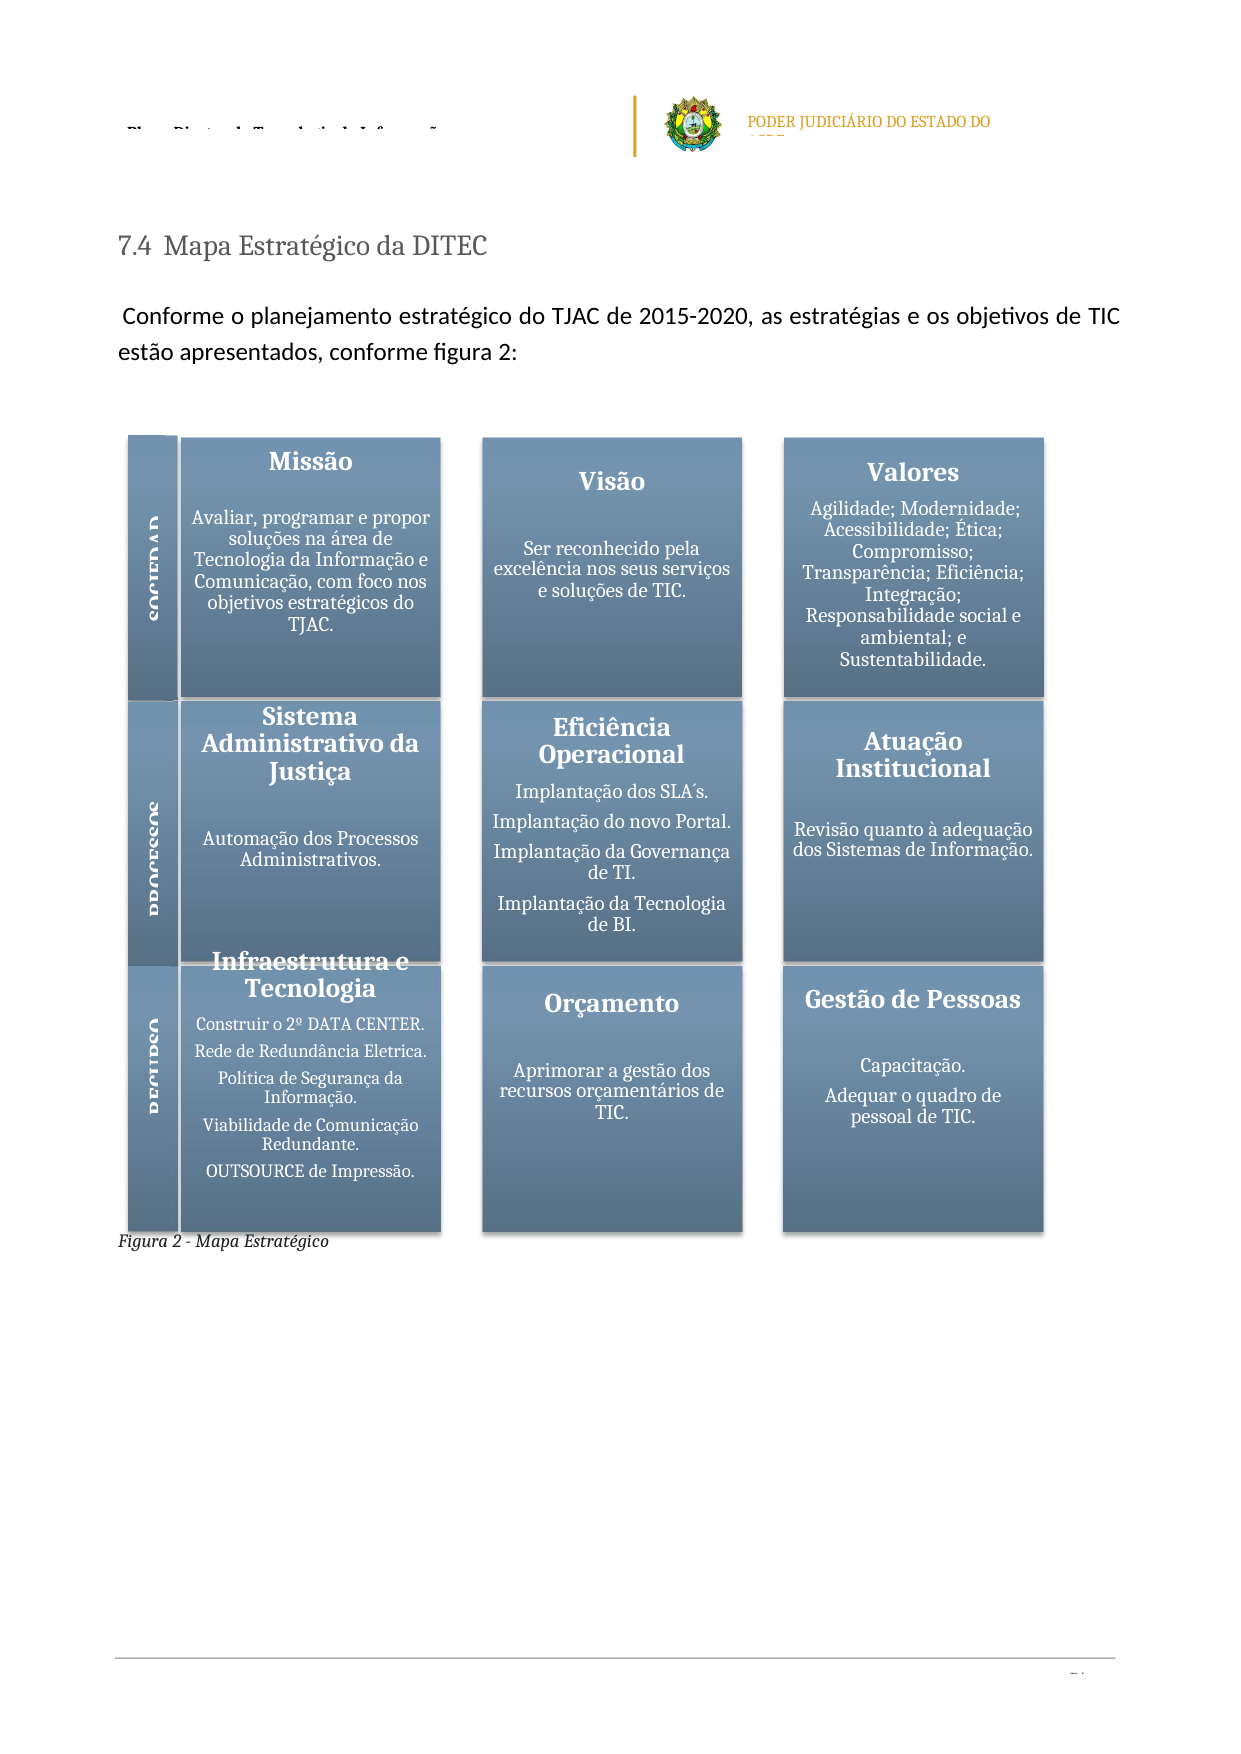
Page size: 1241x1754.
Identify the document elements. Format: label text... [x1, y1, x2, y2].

subtitle Mapa Estratégico da DITEC [118, 229, 1148, 263]
text Agilidade; Modernidade; Acessibilidade; Ética; Compromisso; Transparência; Eficiência; Integração; Responsabilidade social e ambiental; e Sustentabilidade. [798, 499, 1029, 671]
picture [767, 433, 1064, 1230]
text Construir o 2º DATA CENTER. Rede de Redundância Eletrica. [185, 1014, 436, 1062]
text OUTSOURCE de Impressão. [184, 1161, 436, 1182]
text Aprimorar a gestão dos recursos orçamentários de TIC. [492, 1060, 731, 1124]
subtitle Orçamento [486, 988, 737, 1019]
subtitle Valores [864, 457, 963, 488]
text Implantação da Tecnologia de BI. [486, 893, 737, 936]
subtitle Missão [186, 446, 436, 478]
text Viabilidade de Comunicação Redundante. [185, 1116, 436, 1155]
text Implantação do novo Portal. [486, 809, 737, 833]
picture [663, 96, 723, 153]
text Conforme o planejamento estratégico do TJAC de 2015-2020, as estratégias e os objetivos de TIC estão apresentados, conforme figura 2: [118, 300, 1143, 367]
picture [466, 433, 762, 1230]
subtitle Gestão de Pessoas [786, 984, 1039, 1015]
text Figura 2 - Mapa Estratégico [118, 1230, 1148, 1252]
subtitle Visão [487, 466, 737, 497]
subtitle Eficiência Operacional [536, 713, 687, 770]
text Ser reconhecido pela excelência nos seus serviços e soluções de TIC. [487, 538, 737, 602]
text Capacitação. [786, 1053, 1039, 1077]
text Política de Segurança da Informação. [184, 1069, 436, 1108]
subtitle Atuação Institucional [834, 727, 992, 784]
text Implantação da Governança de TI. [486, 841, 737, 884]
text Avaliar, programar e propor soluções na área de Tecnologia da Informação e Comunicação, com foco nos objetivos estratégicos do TJAC. [185, 507, 436, 637]
subtitle Sistema Administrativo da Justiça [199, 703, 422, 787]
subtitle Infraestrutura e Tecnologia [185, 948, 436, 1004]
text Revisão quanto à adequação dos Sistemas de Informação. [786, 819, 1039, 862]
picture [120, 431, 461, 1230]
text Adequar o quadro de pessoal de TIC. [819, 1085, 1007, 1128]
text Implantação dos SLA´s. [486, 779, 737, 803]
text Automação dos Processos Administrativos. [185, 828, 436, 872]
